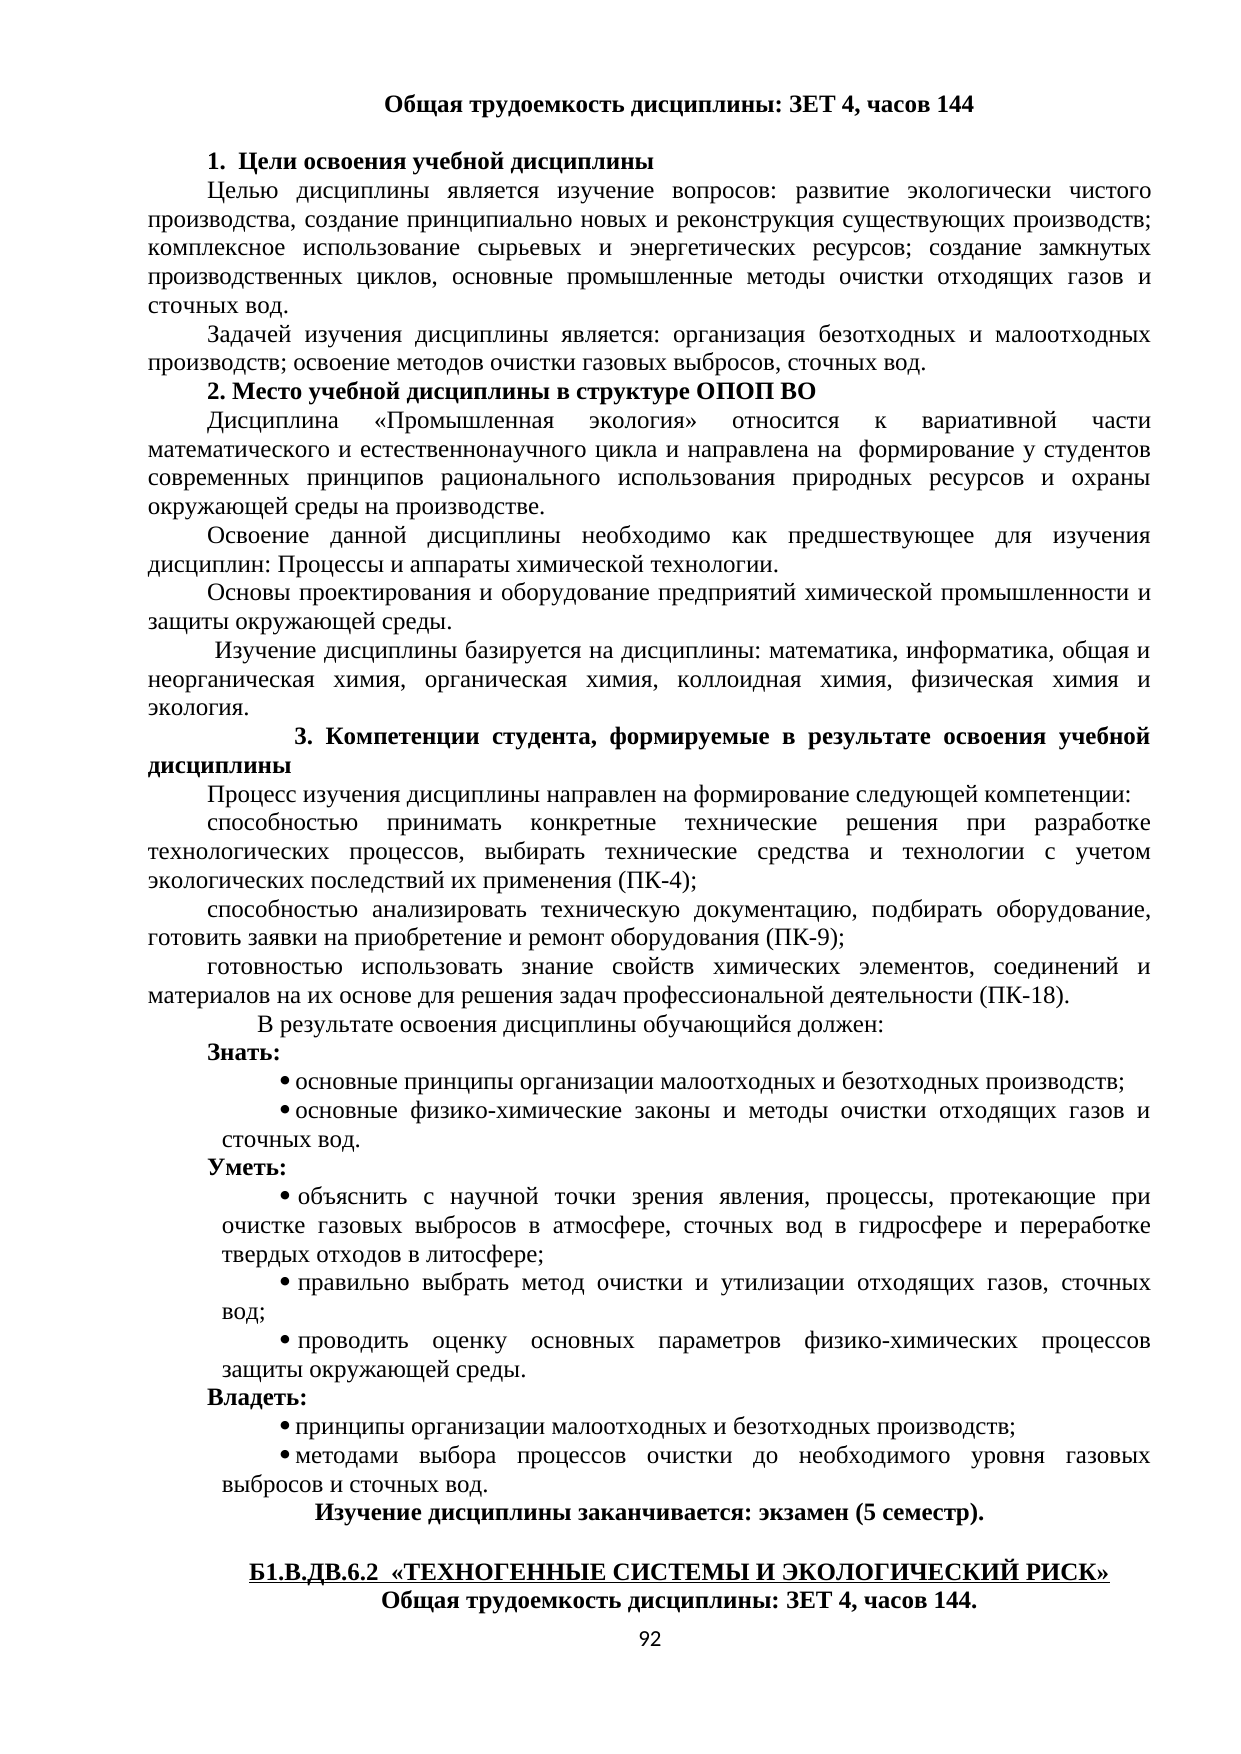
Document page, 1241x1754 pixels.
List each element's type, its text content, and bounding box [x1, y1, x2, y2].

text готовностью использовать знание свойств химических элементов, соединений и материалов на их основе для решения задач профессиональной деятельности (ПК-18). [148, 951, 1152, 1009]
text Б1.В.ДВ.6.2 «ТЕХНОГЕННЫЕ СИСТЕМЫ И ЭКОЛОГИЧЕСКИЙ РИСК» [148, 1557, 1152, 1585]
text Знать: [148, 1037, 1152, 1066]
list принципы организации малоотходных и безотходных производств; [222, 1411, 1152, 1440]
text Изучение дисциплины базируется на дисциплины: математика, информатика, общая и неорганическая химия, органическая химия, коллоидная химия, физическая химия и экология. [148, 635, 1152, 721]
list правильно выбрать метод очистки и утилизации отходящих газов, сточных вод; [222, 1267, 1152, 1325]
list основные принципы организации малоотходных и безотходных производств; [222, 1066, 1152, 1095]
text Процесс изучения дисциплины направлен на формирование следующей компетенции: [148, 779, 1152, 807]
text Изучение дисциплины заканчивается: экзамен (5 семестр). [148, 1497, 1152, 1526]
text способностью анализировать техническую документацию, подбирать оборудование, готовить заявки на приобретение и ремонт оборудования (ПК-9); [148, 894, 1152, 951]
text Дисциплина «Промышленная экология» относится к вариативной части математического и естественнонаучного цикла и направлена на формирование у студентов современных принципов рационального использования природных ресурсов и охраны окружающей среды на производстве. [148, 405, 1152, 520]
text 2. Место учебной дисциплины в структуре ОПОП ВО [148, 376, 1152, 405]
list объяснить с научной точки зрения явления, процессы, протекающие при очистке газовых выбросов в атмосфере, сточных вод в гидросфере и переработке твердых отходов в литосфере; [222, 1181, 1152, 1267]
text Основы проектирования и оборудование предприятий химической промышленности и защиты окружающей среды. [148, 577, 1152, 635]
list основные физико-химические законы и методы очистки отходящих газов и сточных вод. [222, 1095, 1152, 1152]
text способностью принимать конкретные технические решения при разработке технологических процессов, выбирать технические средства и технологии с учетом экологических последствий их применения (ПК-4); [148, 807, 1152, 894]
text Уметь: [148, 1152, 1152, 1181]
text 1. Цели освоения учебной дисциплины [148, 146, 1152, 175]
text 3. Компетенции студента, формируемые в результате освоения учебной дисциплины [148, 721, 1152, 779]
text Владеть: [148, 1382, 1152, 1411]
text Общая трудоемкость дисциплины: ЗЕТ 4, часов 144 [148, 89, 1152, 117]
text В результате освоения дисциплины обучающийся должен: [148, 1009, 1152, 1037]
list проводить оценку основных параметров физико-химических процессов защиты окружающей среды. [222, 1325, 1152, 1382]
text Целью дисциплины является изучение вопросов: развитие экологически чистого производства, создание принципиально новых и реконструкция существующих производств; комплексное использование сырьевых и энергетических ресурсов; создание замкнутых производственных циклов, основные промышленные методы очистки отходящих газов и сточных вод. [148, 175, 1152, 319]
list методами выбора процессов очистки до необходимого уровня газовых выбросов и сточных вод. [222, 1440, 1152, 1497]
text Задачей изучения дисциплины является: организация безотходных и малоотходных производств; освоение методов очистки газовых выбросов, сточных вод. [148, 319, 1152, 376]
text Общая трудоемкость дисциплины: ЗЕТ 4, часов 144. [148, 1585, 1152, 1614]
text Освоение данной дисциплины необходимо как предшествующее для изучения дисциплин: Процессы и аппараты химической технологии. [148, 520, 1152, 577]
